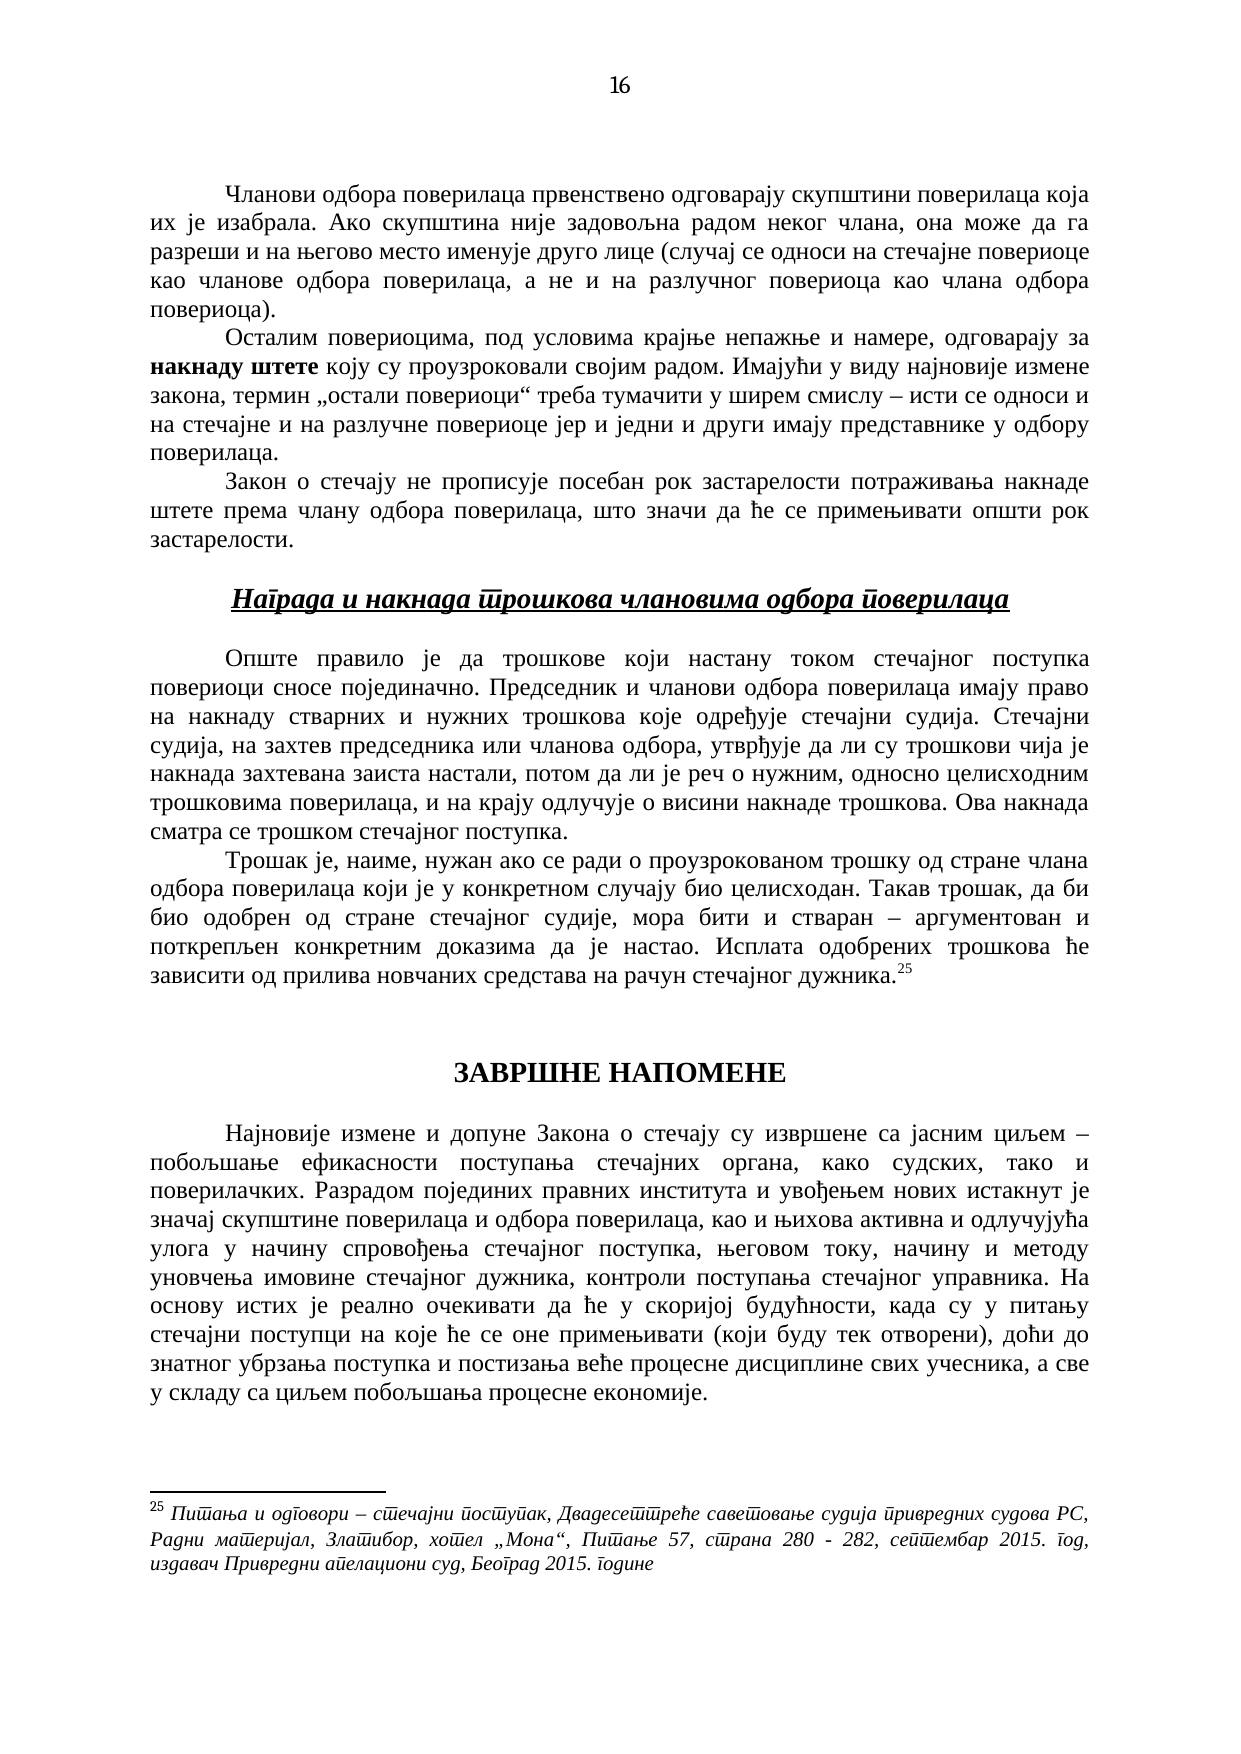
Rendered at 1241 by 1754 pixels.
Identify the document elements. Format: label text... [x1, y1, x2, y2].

text Награда и накнада трошкова члановима одбора поверилаца [150, 581, 1090, 615]
text Осталим повериоцима, под условима крајње непажње и намере, одговарају за накнаду штете коју су проузроковали својим радом. Имајући у виду најновије измене закона, термин „остали повериоци“ треба тумачити у ширем смислу – исти се односи и на стечајне и на разлучне повериоце јер и једни и други имају представнике у одбору поверилаца. [150, 322, 1090, 466]
text Опште правило је да трошкове који настану током стечајног поступка повериоци сносе појединачно. Председник и чланови одбора поверилаца имају право на накнаду стварних и нужних трошкова које одређује стечајни судија. Стечајни судија, на захтев председника или чланова одбора, утврђује да ли су трошкови чија је накнада захтевана заиста настали, потом да ли је реч о нужним, односно целисходним трошковима поверилаца, и на крају одлучује о висини накнаде трошкова. Ова накнада сматра се трошком стечајног поступка. [150, 643, 1090, 845]
text ЗАВРШНЕ НАПОМЕНЕ [150, 1056, 1090, 1089]
text Чланови одбора поверилаца првенствено одговарају скупштини поверилаца која их је изабрала. Ако скупштина није задовољна радом неког члана, она може да га разреши и на његово место именује друго лице (случај се односи на стечајне повериоце као чланове одбора поверилаца, а не и на разлучног повериоца као члана одбора повериоца). [150, 179, 1090, 322]
text Трошак је, наиме, нужан ако се ради о проузрокованом трошку од стране члана одбора поверилаца који је у конкретном случају био целисходан. Такав трошак, да би био одобрен од стране стечајног судије, мора бити и стваран – аргументован и поткрепљен конкретним доказима да је настао. Исплата одобрених трошкова ће зависити од прилива новчаних средстава на рачун стечајног дужника. [150, 845, 1090, 988]
text Најновије измене и допуне Закона о стечају су извршене са јасним циљем – побољшање ефикасности поступања стечајних органа, како судских, тако и поверилачких. Разрадом појединих правних института и увођењем нових истакнут је значај скупштине поверилаца и одбора поверилаца, као и њихова активна и одлучујућа улога у начину спровођења стечајног поступка, његовом току, начину и методу уновчења имовине стечајног дужника, контроли поступања стечајног управника. На основу истих је реално очекивати да ће у скоријој будућности, када су у питању стечајни поступци на које ће се оне примењивати (који буду тек отворени), доћи до знатног убрзања поступка и постизања веће процесне дисциплине свих учесника, а све у складу са циљем побољшања процесне економије. [150, 1118, 1090, 1405]
text Закон о стечају не прописује посебан рок застарелости потраживања накнаде штете према члану одбора поверилаца, што значи да ће се примењивати општи рок застарелости. [150, 466, 1090, 552]
